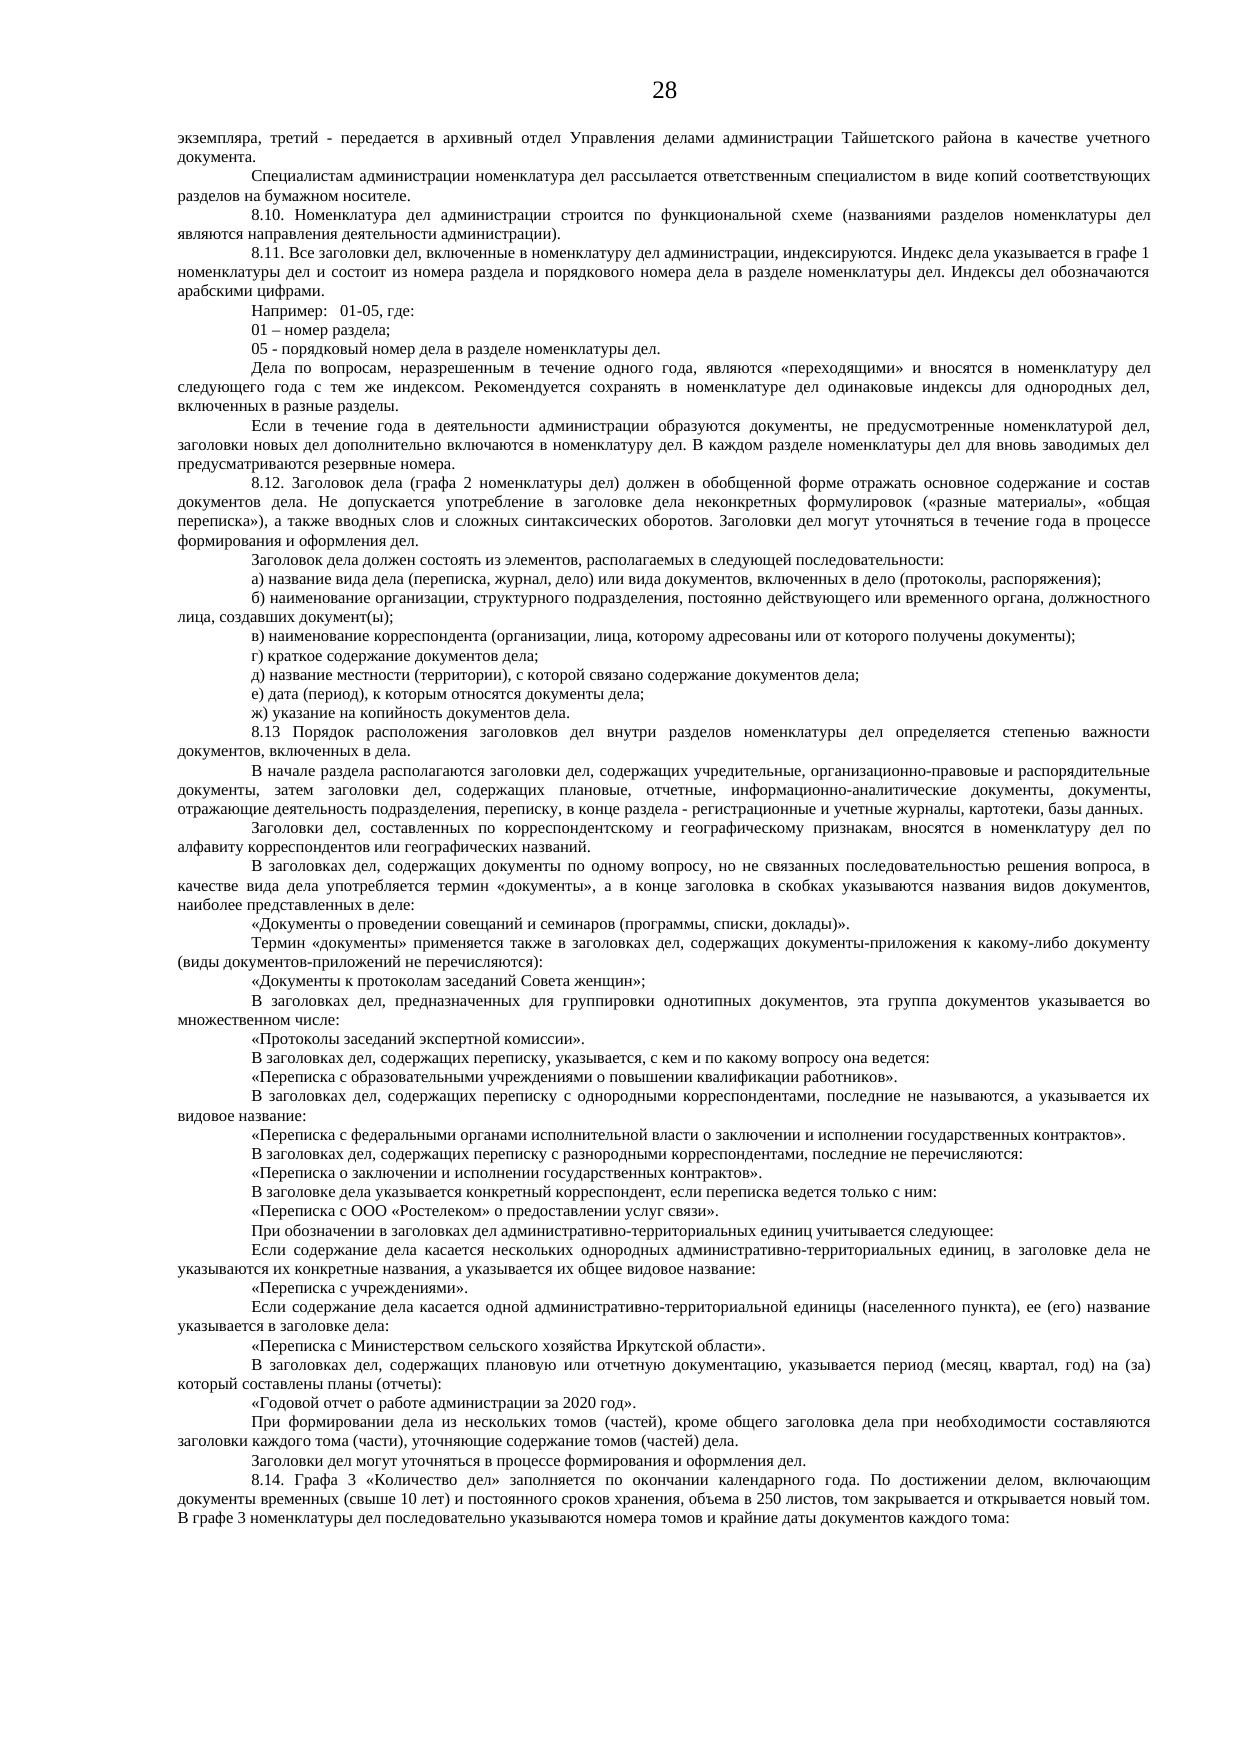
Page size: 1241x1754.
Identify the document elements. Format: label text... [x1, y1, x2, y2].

text Если содержание дела касается нескольких однородных административно-территориальных единиц, в заголовке дела не указываются их конкретные названия, а указывается их общее видовое название: [177, 1239, 1152, 1278]
text «Годовой отчет о работе администрации за 2020 год». [177, 1393, 1152, 1412]
text «Протоколы заседаний экспертной комиссии». [177, 1029, 1152, 1048]
text Если в течение года в деятельности администрации образуются документы, не предусмотренные номенклатурой дел, заголовки новых дел дополнительно включаются в номенклатуру дел. В каждом разделе номенклатуры дел для вновь заводимых дел предусматриваются резервные номера. [177, 415, 1152, 473]
text «Переписка о заключении и исполнении государственных контрактов». [177, 1163, 1152, 1182]
text Например: 01-05, где: [177, 300, 1152, 319]
text При формировании дела из нескольких томов (частей), кроме общего заголовка дела при необходимости составляются заголовки каждого тома (части), уточняющие содержание томов (частей) дела. [177, 1412, 1152, 1450]
text 8.11. Все заголовки дел, включенные в номенклатуру дел администрации, индексируются. Индекс дела указывается в графе 1 номенклатуры дел и состоит из номера раздела и порядкового номера дела в разделе номенклатуры дел. Индексы дел обозначаются арабскими цифрами. [177, 243, 1152, 300]
text «Документы о проведении совещаний и семинаров (программы, списки, доклады)». [177, 914, 1152, 933]
text в) наименование корреспондента (организации, лица, которому адресованы или от которого получены документы); [177, 626, 1152, 645]
text В заголовках дел, содержащих переписку, указывается, с кем и по какому вопросу она ведется: [177, 1048, 1152, 1067]
text В заголовках дел, содержащих плановую или отчетную документацию, указывается период (месяц, квартал, год) на (за) который составлены планы (отчеты): [177, 1354, 1152, 1393]
text В заголовках дел, содержащих переписку с разнородными корреспондентами, последние не перечисляются: [177, 1144, 1152, 1163]
text В заголовке дела указывается конкретный корреспондент, если переписка ведется только с ним: [177, 1182, 1152, 1201]
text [177, 128, 1152, 166]
text «Документы к протоколам заседаний Совета женщин»; [177, 971, 1152, 990]
text Если содержание дела касается одной административно-территориальной единицы (населенного пункта), ее (его) название указывается в заголовке дела: [177, 1297, 1152, 1335]
text Специалистам администрации номенклатура дел рассылается ответственным специалистом в виде копий соответствующих разделов на бумажном носителе. [177, 166, 1152, 204]
text В начале раздела располагаются заголовки дел, содержащих учредительные, организационно-правовые и распорядительные документы, затем заголовки дел, содержащих плановые, отчетные, информационно-аналитические документы, документы, отражающие деятельность подразделения, переписку, в конце раздела - регистрационные и учетные журналы, картотеки, базы данных. [177, 760, 1152, 818]
text 8.10. Номенклатура дел администрации строится по функциональной схеме (названиями разделов номенклатуры дел являются направления деятельности администрации). [177, 204, 1152, 243]
text Термин «документы» применяется также в заголовках дел, содержащих документы-приложения к какому-либо документу (виды документов-приложений не перечисляются): [177, 933, 1152, 971]
text «Переписка с учреждениями». [177, 1278, 1152, 1297]
text е) дата (период), к которым относятся документы дела; [177, 684, 1152, 703]
text ж) указание на копийность документов дела. [177, 703, 1152, 722]
text Заголовки дел, составленных по корреспондентскому и географическому признакам, вносятся в номенклатуру дел по алфавиту корреспондентов или географических названий. [177, 818, 1152, 856]
text В заголовках дел, содержащих переписку с однородными корреспондентами, последние не называются, а указывается их видовое название: [177, 1086, 1152, 1124]
text 8.13 Порядок расположения заголовков дел внутри разделов номенклатуры дел определяется степенью важности документов, включенных в дела. [177, 722, 1152, 760]
text Заголовок дела должен состоять из элементов, располагаемых в следующей последовательности: [177, 549, 1152, 569]
text 05 - порядковый номер дела в разделе номенклатуры дел. [177, 339, 1152, 358]
text В заголовках дел, содержащих документы по одному вопросу, но не связанных последовательностью решения вопроса, в качестве вида дела употребляется термин «документы», а в конце заголовка в скобках указываются названия видов документов, наиболее представленных в деле: [177, 856, 1152, 914]
text Дела по вопросам, неразрешенным в течение одного года, являются «переходящими» и вносятся в номенклатуру дел следующего года с тем же индексом. Рекомендуется сохранять в номенклатуре дел одинаковые индексы для однородных дел, включенных в разные разделы. [177, 358, 1152, 415]
text Заголовки дел могут уточняться в процессе формирования и оформления дел. [177, 1450, 1152, 1469]
text 8.14. Графа 3 «Количество дел» заполняется по окончании календарного года. По достижении делом, включающим документы временных (свыше 10 лет) и постоянного сроков хранения, объема в 250 листов, том закрывается и открывается новый том. В графе 3 номенклатуры дел последовательно указываются номера томов и крайние даты документов каждого тома: [177, 1469, 1152, 1527]
text 01 – номер раздела; [177, 319, 1152, 339]
text а) название вида дела (переписка, журнал, дело) или вида документов, включенных в дело (протоколы, распоряжения); [177, 569, 1152, 588]
text «Переписка с Министерством сельского хозяйства Иркутской области». [177, 1335, 1152, 1354]
text «Переписка с образовательными учреждениями о повышении квалификации работников». [177, 1067, 1152, 1086]
text 8.12. Заголовок дела (графа 2 номенклатуры дел) должен в обобщенной форме отражать основное содержание и состав документов дела. Не допускается употребление в заголовке дела неконкретных формулировок («разные материалы», «общая переписка»), а также вводных слов и сложных синтаксических оборотов. Заголовки дел могут уточняться в течение года в процессе формирования и оформления дел. [177, 473, 1152, 549]
text б) наименование организации, структурного подразделения, постоянно действующего или временного органа, должностного лица, создавших документ(ы); [177, 588, 1152, 626]
text В заголовках дел, предназначенных для группировки однотипных документов, эта группа документов указывается во множественном числе: [177, 990, 1152, 1029]
text «Переписка с федеральными органами исполнительной власти о заключении и исполнении государственных контрактов». [177, 1124, 1152, 1144]
text При обозначении в заголовках дел административно-территориальных единиц учитывается следующее: [177, 1220, 1152, 1239]
text д) название местности (территории), с которой связано содержание документов дела; [177, 664, 1152, 684]
text г) краткое содержание документов дела; [177, 645, 1152, 664]
text «Переписка с ООО «Ростелеком» о предоставлении услуг связи». [177, 1201, 1152, 1220]
